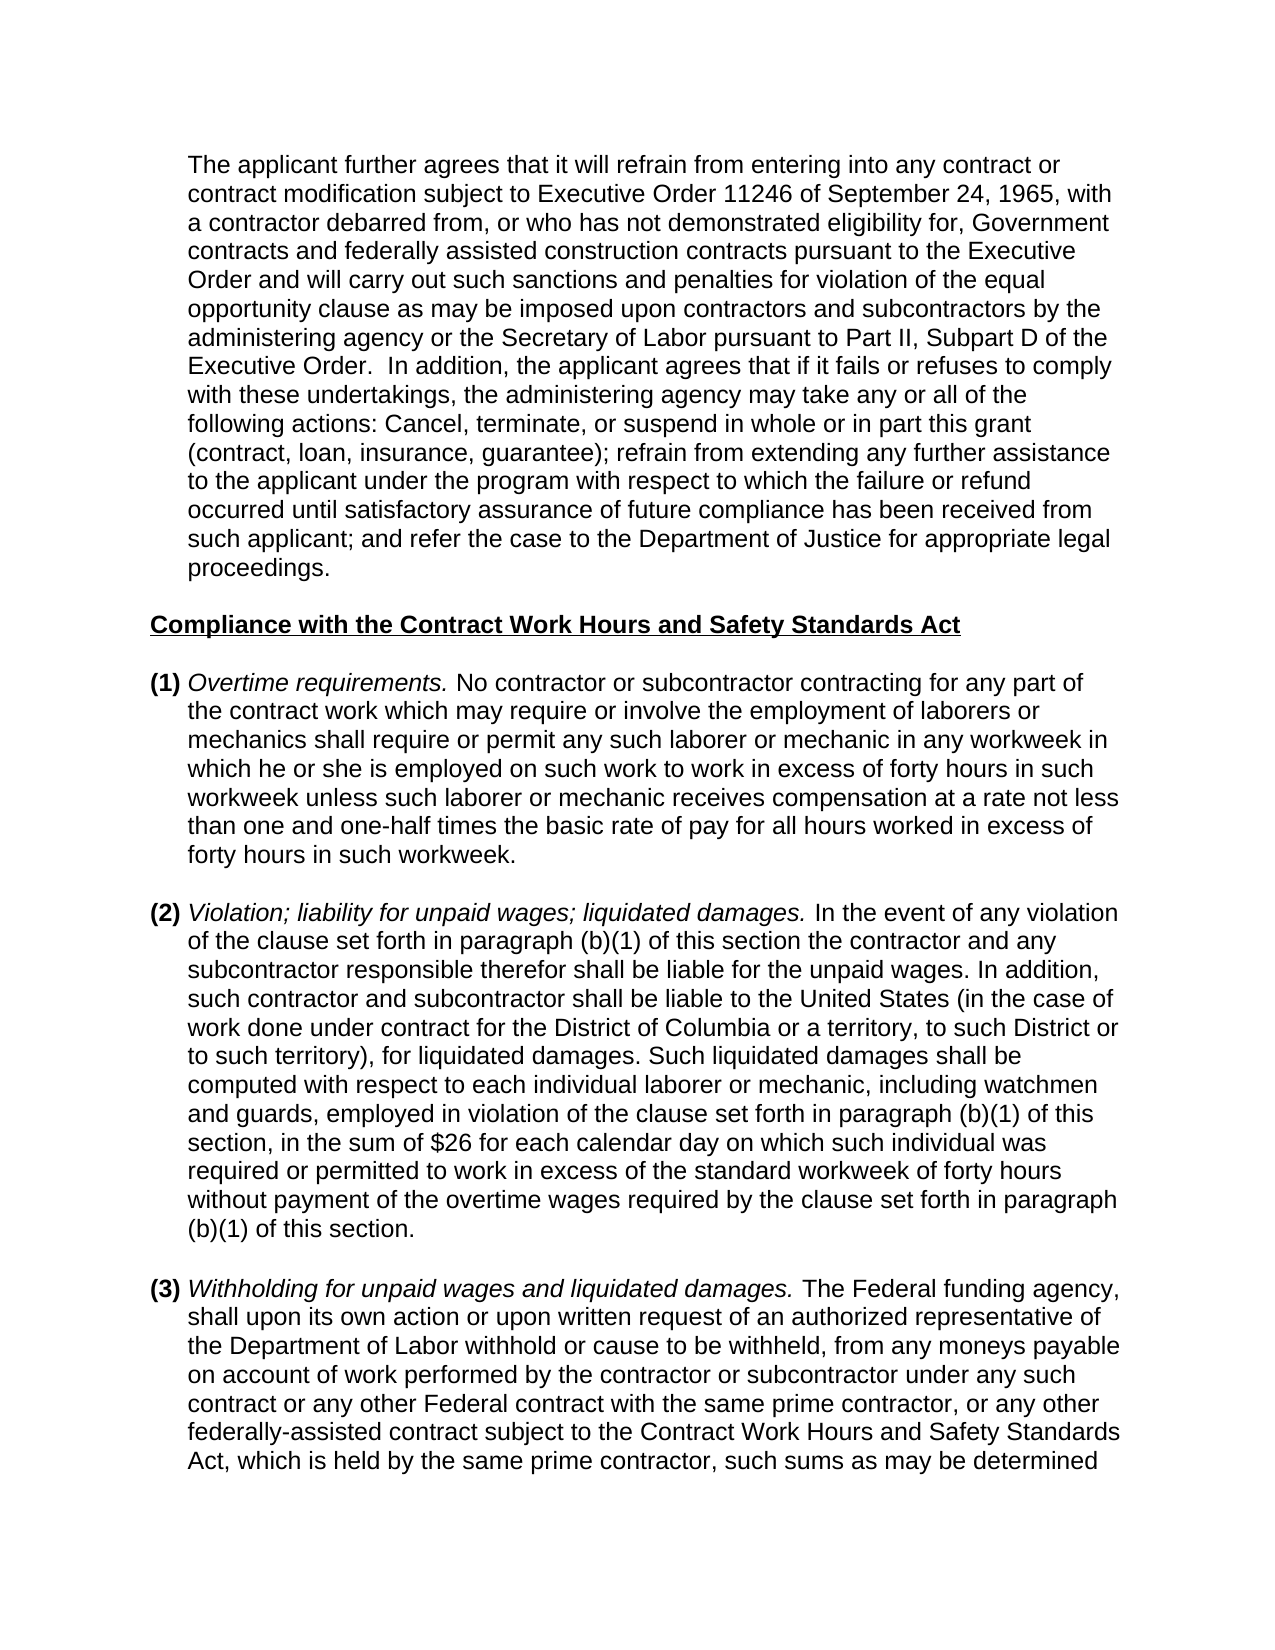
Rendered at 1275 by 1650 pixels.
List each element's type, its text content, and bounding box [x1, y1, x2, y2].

list Overtime requirements. No contractor or subcontractor contracting for any part of the contract work which may require or involve the employment of laborers or mechanics shall require or permit any such laborer or mechanic in any workweek in which he or she is employed on such work to work in excess of forty hours in such workweek unless such laborer or mechanic receives compensation at a rate not less than one and one-half times the basic rate of pay for all hours worked in excess of forty hours in such workweek. [150, 667, 1125, 869]
text The applicant further agrees that it will refrain from entering into any contract or contract modification subject to Executive Order 11246 of September 24, 1965, with a contractor debarred from, or who has not demonstrated eligibility for, Government contracts and federally assisted construction contracts pursuant to the Executive Order and will carry out such sanctions and penalties for violation of the equal opportunity clause as may be imposed upon contractors and subcontractors by the administering agency or the Secretary of Labor pursuant to Part II, Subpart D of the Executive Order. In addition, the applicant agrees that if it fails or refuses to comply with these undertakings, the administering agency may take any or all of the following actions: Cancel, terminate, or suspend in whole or in part this grant (contract, loan, insurance, guarantee); refrain from extending any further assistance to the applicant under the program with respect to which the failure or refund occurred until satisfactory assurance of future compliance has been received from such applicant; and refer the case to the Department of Justice for appropriate legal proceedings. [187, 150, 1125, 581]
text Compliance with the Contract Work Hours and Safety Standards Act [150, 610, 1125, 639]
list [150, 1273, 1125, 1475]
list Violation; liability for unpaid wages; liquidated damages. In the event of any violation of the clause set forth in paragraph (b)(1) of this section the contractor and any subcontractor responsible therefor shall be liable for the unpaid wages. In addition, such contractor and subcontractor shall be liable to the United States (in the case of work done under contract for the District of Columbia or a territory, to such District or to such territory), for liquidated damages. Such liquidated damages shall be computed with respect to each individual laborer or mechanic, including watchmen and guards, employed in violation of the clause set forth in paragraph (b)(1) of this section, in the sum of $26 for each calendar day on which such individual was required or permitted to work in excess of the standard workweek of forty hours without payment of the overtime wages required by the clause set forth in paragraph (b)(1) of this section. [150, 897, 1125, 1242]
